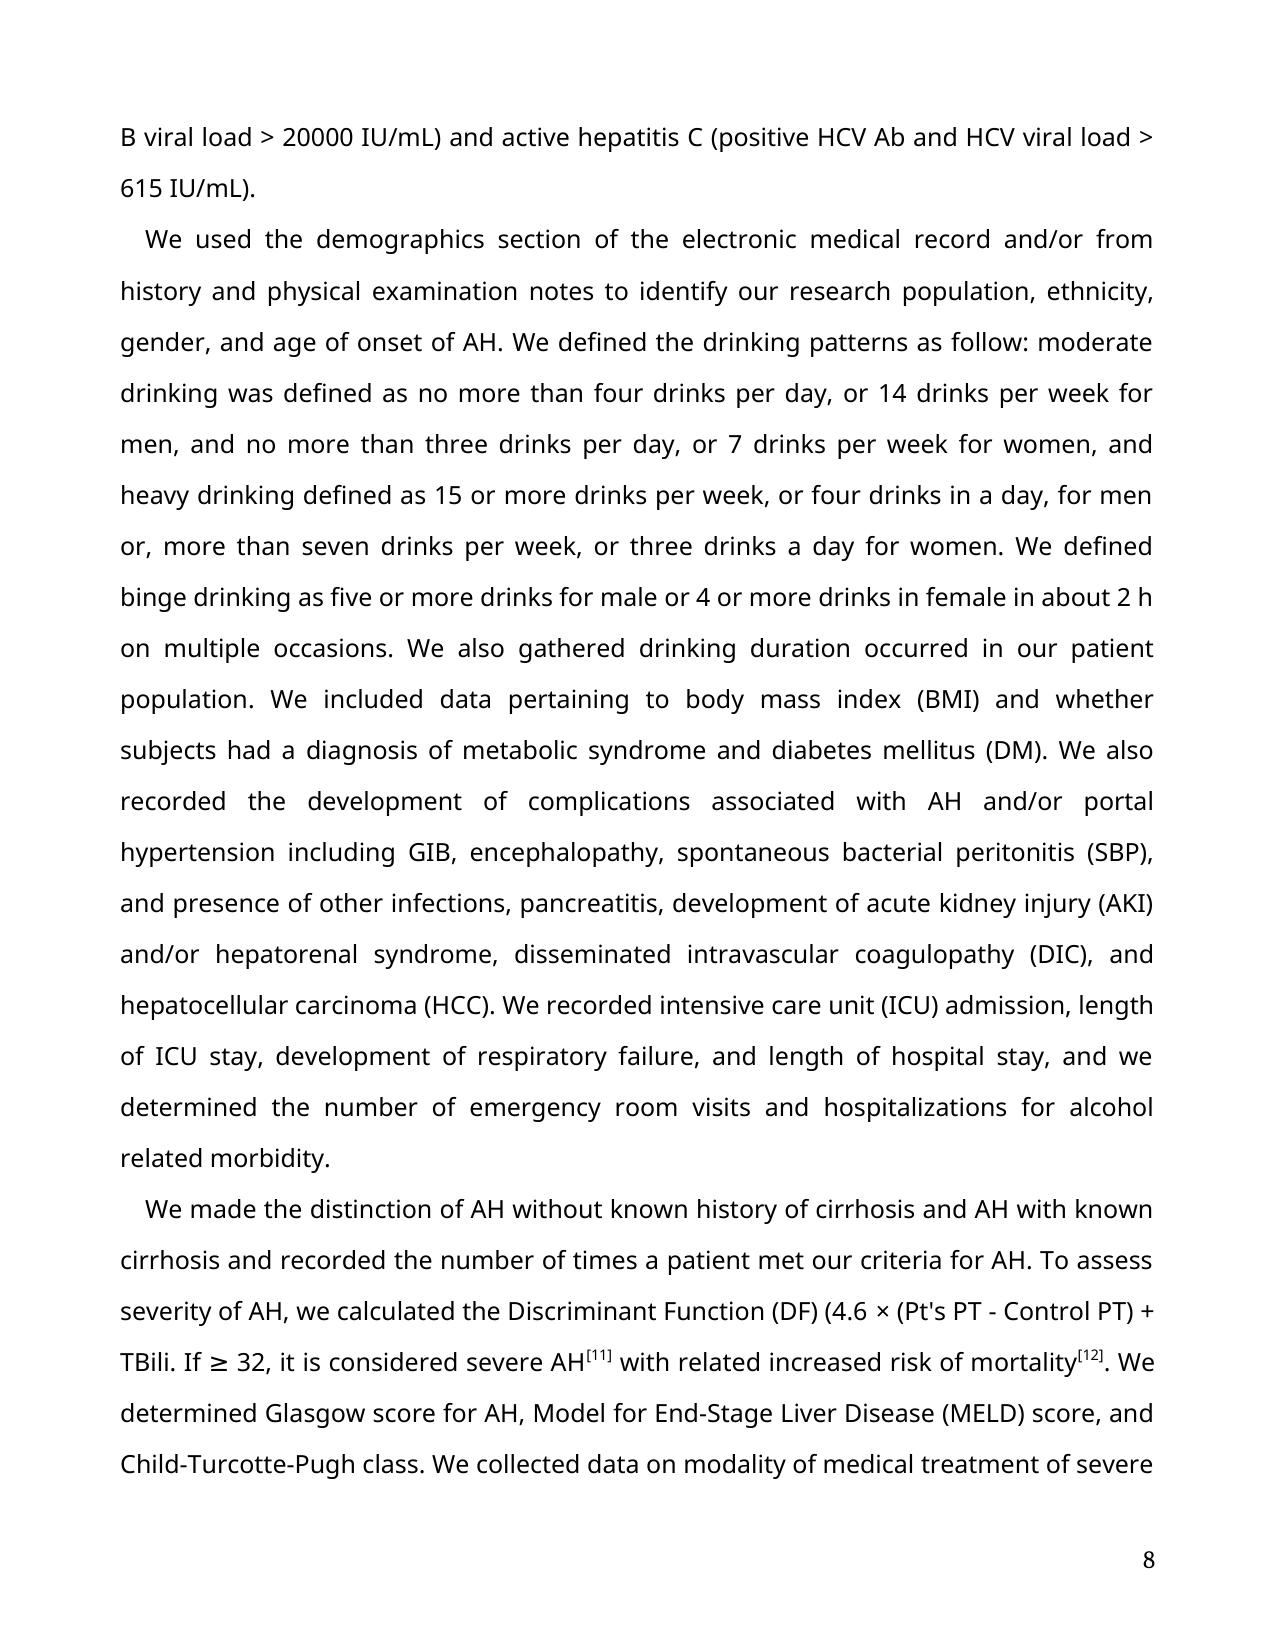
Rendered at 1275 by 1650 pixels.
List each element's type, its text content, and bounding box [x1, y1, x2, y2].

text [120, 1192, 1155, 1481]
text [120, 120, 1155, 205]
text We used the demographics section of the electronic medical record and/or from history and physical examination notes to identify our research population, ethnicity, gender, and age of onset of AH. We defined the drinking patterns as follow: moderate drinking was defined as no more than four drinks per day, or 14 drinks per week for men, and no more than three drinks per day, or 7 drinks per week for women, and heavy drinking defined as 15 or more drinks per week, or four drinks in a day, for men or, more than seven drinks per week, or three drinks a day for women. We defined binge drinking as five or more drinks for male or 4 or more drinks in female in about 2 h on multiple occasions. We also gathered drinking duration occurred in our patient population. We included data pertaining to body mass index (BMI) and whether subjects had a diagnosis of metabolic syndrome and diabetes mellitus (DM). We also recorded the development of complications associated with AH and/or portal hypertension including GIB, encephalopathy, spontaneous bacterial peritonitis (SBP), and presence of other infections, pancreatitis, development of acute kidney injury (AKI) and/or hepatorenal syndrome, disseminated intravascular coagulopathy (DIC), and hepatocellular carcinoma (HCC). We recorded intensive care unit (ICU) admission, length of ICU stay, development of respiratory failure, and length of hospital stay, and we determined the number of emergency room visits and hospitalizations for alcohol related morbidity. [120, 222, 1155, 1175]
